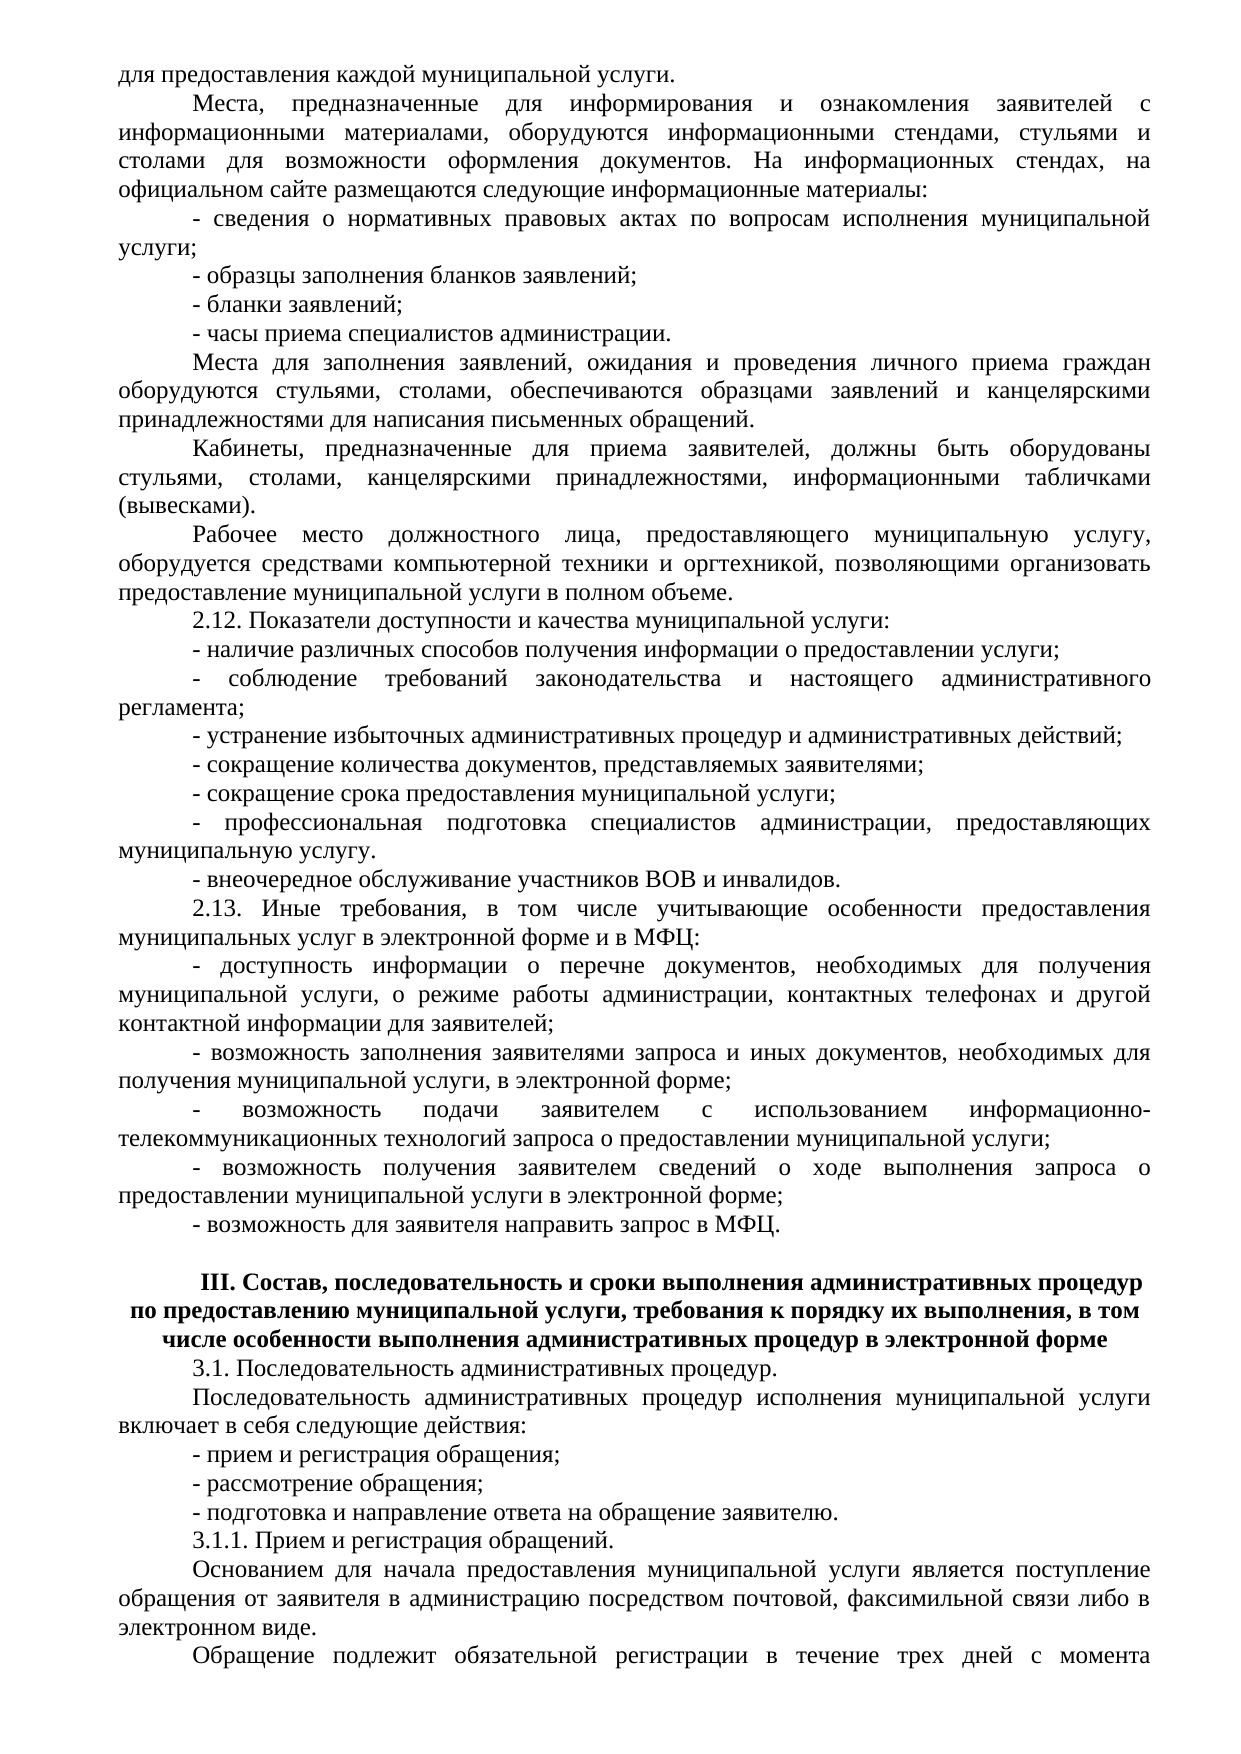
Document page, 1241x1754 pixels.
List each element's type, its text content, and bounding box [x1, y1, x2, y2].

text - возможность для заявителя направить запрос в МФЦ. [118, 1209, 1152, 1238]
text Основанием для начала предоставления муниципальной услуги является поступление обращения от заявителя в администрацию посредством почтовой, факсимильной связи либо в электронном виде. [118, 1554, 1152, 1640]
text - наличие различных способов получения информации о предоставлении услуги; [118, 634, 1152, 663]
text - возможность получения заявителем сведений о ходе выполнения запроса о предоставлении муниципальной услуги в электронной форме; [118, 1152, 1152, 1209]
text 3.1. Последовательность административных процедур. [118, 1353, 1152, 1382]
text Рабочее место должностного лица, предоставляющего муниципальную услугу, оборудуется средствами компьютерной техники и оргтехникой, позволяющими организовать предоставление муниципальной услуги в полном объеме. [118, 519, 1152, 605]
text - возможность заполнения заявителями запроса и иных документов, необходимых для получения муниципальной услуги, в электронной форме; [118, 1037, 1152, 1094]
text - прием и регистрация обращения; [118, 1439, 1152, 1468]
text - образцы заполнения бланков заявлений; [118, 260, 1152, 289]
text III. Состав, последовательность и сроки выполнения административных процедур по предоставлению муниципальной услуги, требования к порядку их выполнения, в том числе особенности выполнения административных процедур в электронной форме [118, 1267, 1152, 1353]
text - профессиональная подготовка специалистов администрации, предоставляющих муниципальную услугу. [118, 807, 1152, 864]
text Кабинеты, предназначенные для приема заявителей, должны быть оборудованы стульями, столами, канцелярскими принадлежностями, информационными табличками (вывесками). [118, 433, 1152, 519]
text Места для заполнения заявлений, ожидания и проведения личного приема граждан оборудуются стульями, столами, обеспечиваются образцами заявлений и канцелярскими принадлежностями для написания письменных обращений. [118, 347, 1152, 433]
text - возможность подачи заявителем с использованием информационно-телекоммуникационных технологий запроса о предоставлении муниципальной услуги; [118, 1094, 1152, 1152]
text 2.12. Показатели доступности и качества муниципальной услуги: [118, 605, 1152, 634]
text 2.13. Иные требования, в том числе учитывающие особенности предоставления муниципальных услуг в электронной форме и в МФЦ: [118, 893, 1152, 950]
text - соблюдение требований законодательства и настоящего административного регламента; [118, 663, 1152, 720]
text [118, 1640, 1152, 1669]
text Места, предназначенные для информирования и ознакомления заявителей с информационными материалами, оборудуются информационными стендами, стульями и столами для возможности оформления документов. На информационных стендах, на официальном сайте размещаются следующие информационные материалы: [118, 88, 1152, 203]
text - бланки заявлений; [118, 289, 1152, 318]
text - устранение избыточных административных процедур и административных действий; [118, 720, 1152, 749]
text - подготовка и направление ответа на обращение заявителю. [118, 1497, 1152, 1525]
text - сокращение количества документов, представляемых заявителями; [118, 749, 1152, 778]
text - часы приема специалистов администрации. [118, 318, 1152, 347]
text Последовательность административных процедур исполнения муниципальной услуги включает в себя следующие действия: [118, 1382, 1152, 1439]
text - рассмотрение обращения; [118, 1468, 1152, 1497]
text - доступность информации о перечне документов, необходимых для получения муниципальной услуги, о режиме работы администрации, контактных телефонах и другой контактной информации для заявителей; [118, 950, 1152, 1037]
text 3.1.1. Прием и регистрация обращений. [118, 1525, 1152, 1554]
text - сведения о нормативных правовых актах по вопросам исполнения муниципальной услуги; [118, 203, 1152, 260]
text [118, 59, 1152, 88]
text - сокращение срока предоставления муниципальной услуги; [118, 778, 1152, 807]
text - внеочередное обслуживание участников ВОВ и инвалидов. [118, 864, 1152, 893]
